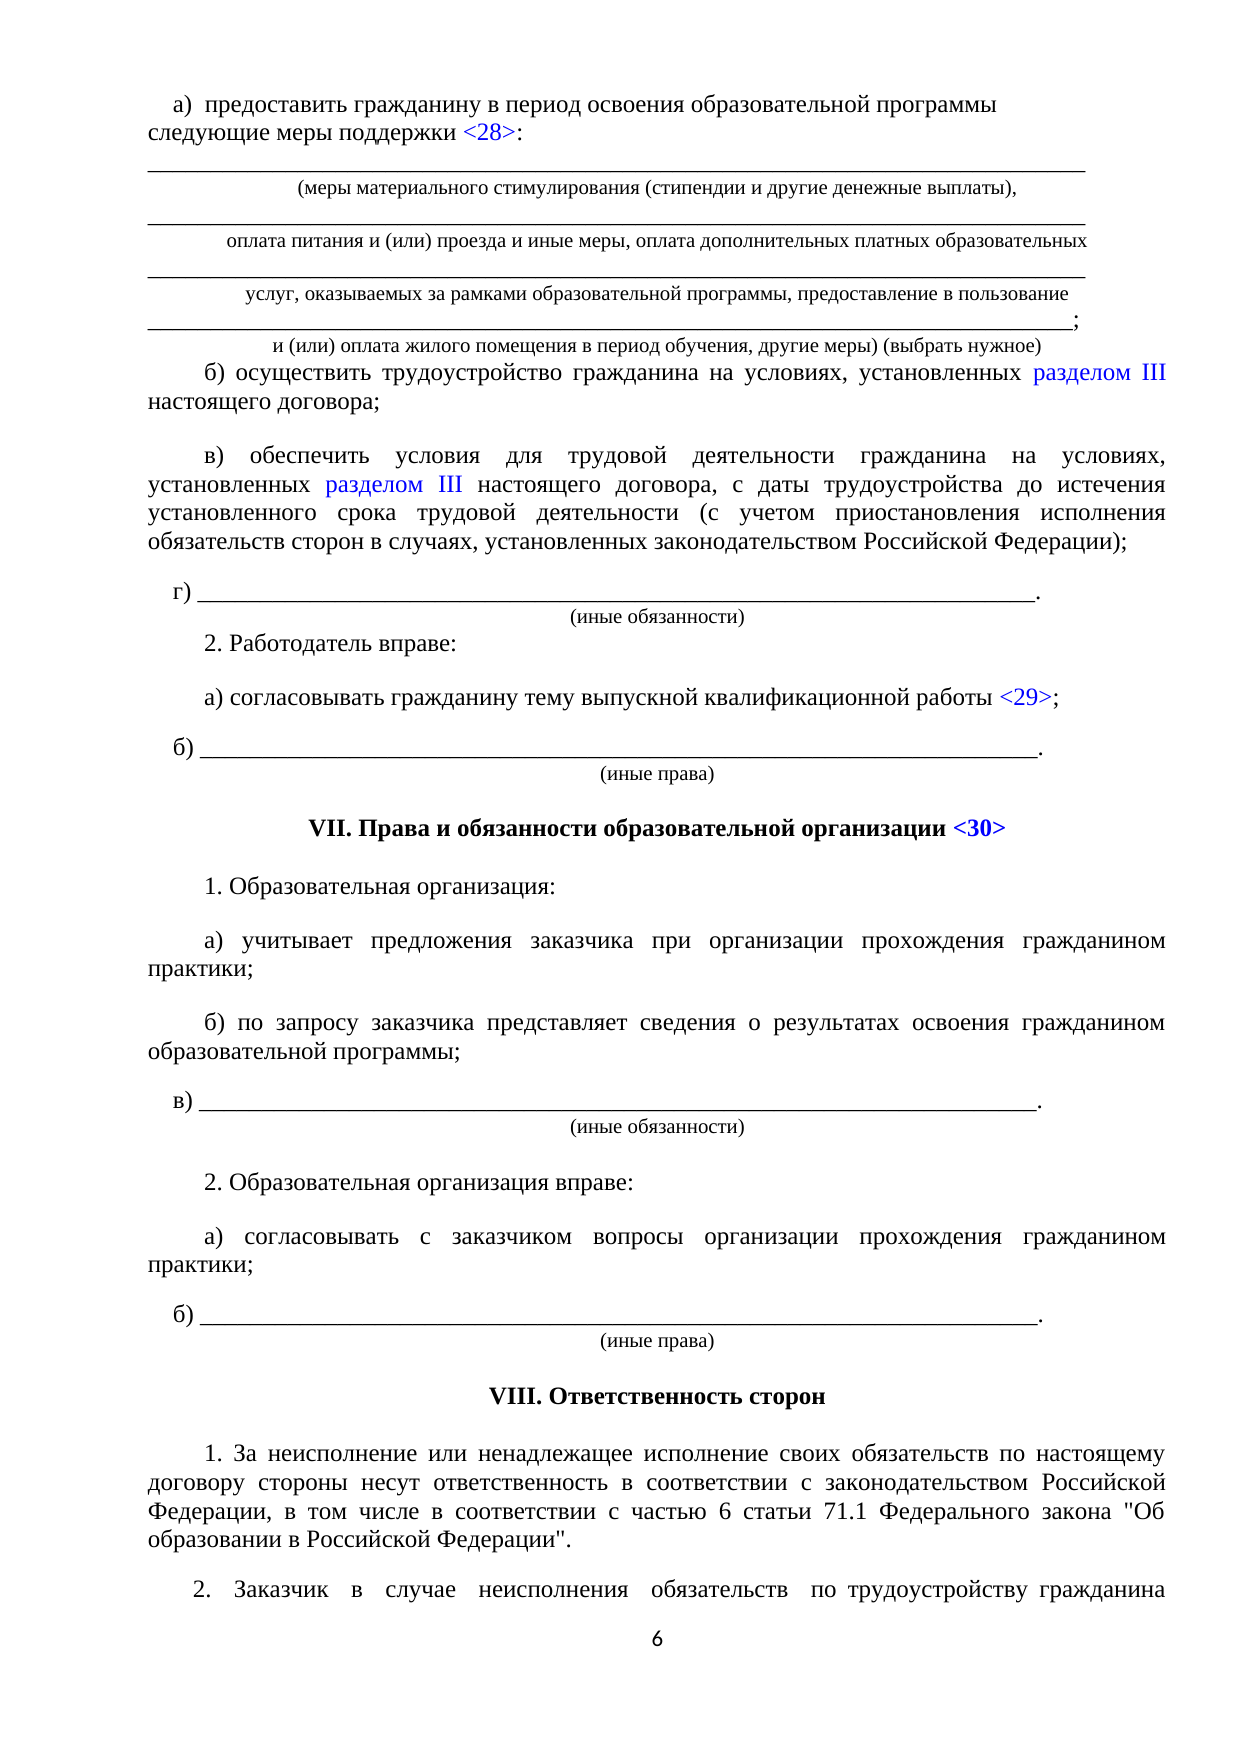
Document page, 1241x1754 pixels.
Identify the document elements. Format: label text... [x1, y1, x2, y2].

text и (или) оплата жилого помещения в период обучения, другие меры) (выбрать нужное) [148, 333, 1167, 357]
text VII. Права и обязанности образовательной организации <30> [148, 813, 1167, 842]
text 2. Работодатель вправе: [148, 628, 1167, 657]
text VIII. Ответственность сторон [148, 1381, 1167, 1409]
text (меры материального стимулирования (стипендии и другие денежные выплаты), [148, 175, 1167, 199]
text а) предоставить гражданину в период освоения образовательной программы [148, 89, 1167, 117]
text 1. Образовательная организация: [148, 871, 1167, 900]
text ___________________________________________________________________________ [148, 146, 1167, 175]
text б) по запросу заказчика представляет сведения о результатах освоения гражданином образовательной программы; [148, 1007, 1167, 1065]
text в) ___________________________________________________________________. [148, 1086, 1167, 1114]
text б) осуществить трудоустройство гражданина на условиях, установленных разделом III настоящего договора; [148, 357, 1167, 415]
text г) ___________________________________________________________________. [148, 576, 1167, 604]
text б) ___________________________________________________________________. [148, 1299, 1167, 1328]
text __________________________________________________________________________; [148, 304, 1167, 333]
text (иные права) [148, 1328, 1167, 1352]
text (иные обязанности) [148, 604, 1167, 628]
text ___________________________________________________________________________ [148, 252, 1167, 281]
text (иные обязанности) [148, 1114, 1167, 1138]
text услуг, оказываемых за рамками образовательной программы, предоставление в пользование [148, 281, 1167, 304]
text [148, 1574, 1167, 1603]
text 2. Образовательная организация вправе: [148, 1167, 1167, 1196]
text а) согласовывать гражданину тему выпускной квалификационной работы <29>; [148, 682, 1167, 711]
text 1. За неисполнение или ненадлежащее исполнение своих обязательств по настоящему договору стороны несут ответственность в соответствии с законодательством Российской Федерации, в том числе в соответствии с частью 6 статьи 71.1 Федерального закона "Об образовании в Российской Федерации". [148, 1438, 1167, 1553]
text оплата питания и (или) проезда и иные меры, оплата дополнительных платных образовательных [148, 228, 1167, 252]
text ___________________________________________________________________________ [148, 199, 1167, 228]
text следующие меры поддержки <28>: [148, 117, 1167, 146]
text а) согласовывать с заказчиком вопросы организации прохождения гражданином практики; [148, 1221, 1167, 1278]
text (иные права) [148, 761, 1167, 785]
text б) ___________________________________________________________________. [148, 732, 1167, 761]
text в) обеспечить условия для трудовой деятельности гражданина на условиях, установленных разделом III настоящего договора, с даты трудоустройства до истечения установленного срока трудовой деятельности (с учетом приостановления исполнения обязательств сторон в случаях, установленных законодательством Российской Федерации); [148, 440, 1167, 555]
text а) учитывает предложения заказчика при организации прохождения гражданином практики; [148, 925, 1167, 982]
